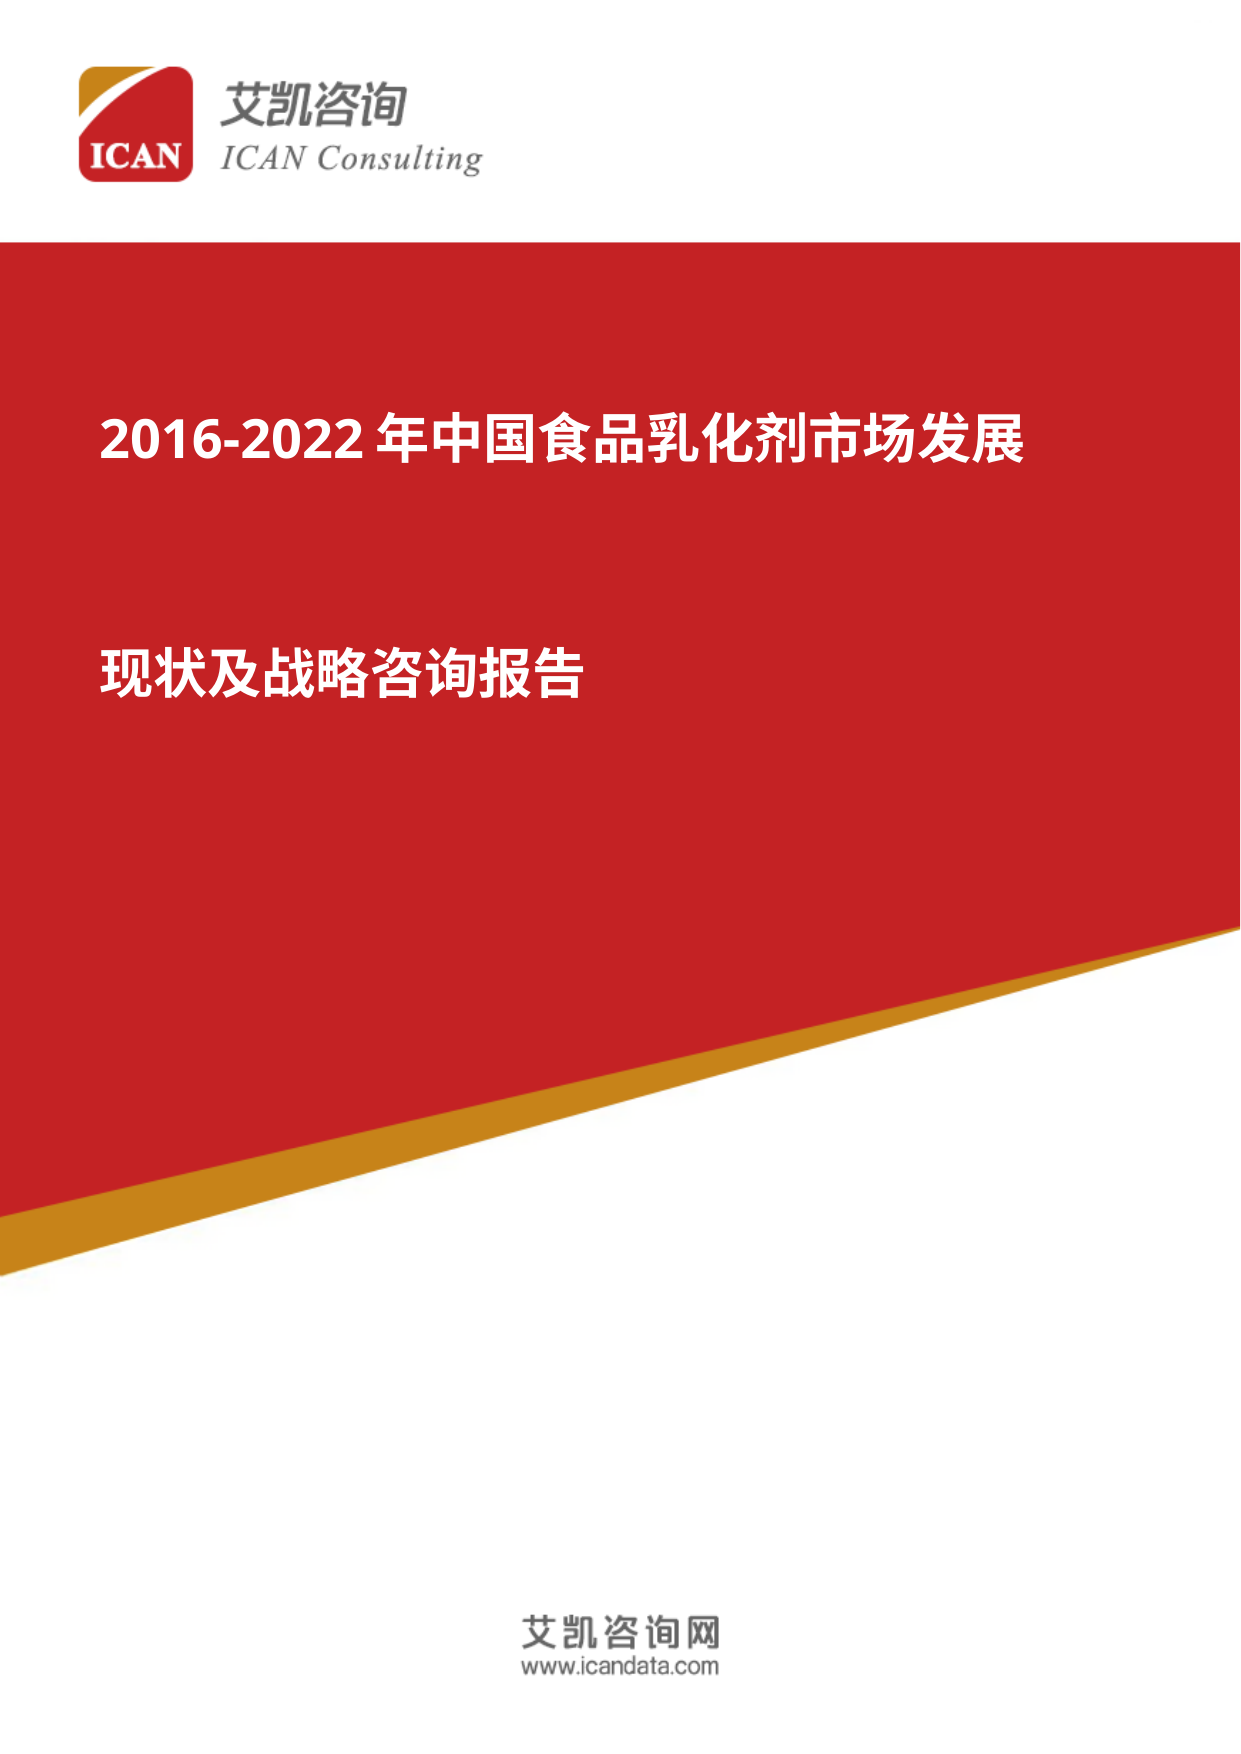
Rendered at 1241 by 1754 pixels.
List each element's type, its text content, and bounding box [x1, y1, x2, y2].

subtitle 2016-2022年中国食品乳化剂市场发展现状及战略咨询报告 [99, 386, 1053, 718]
picture [0, 5, 1241, 1754]
